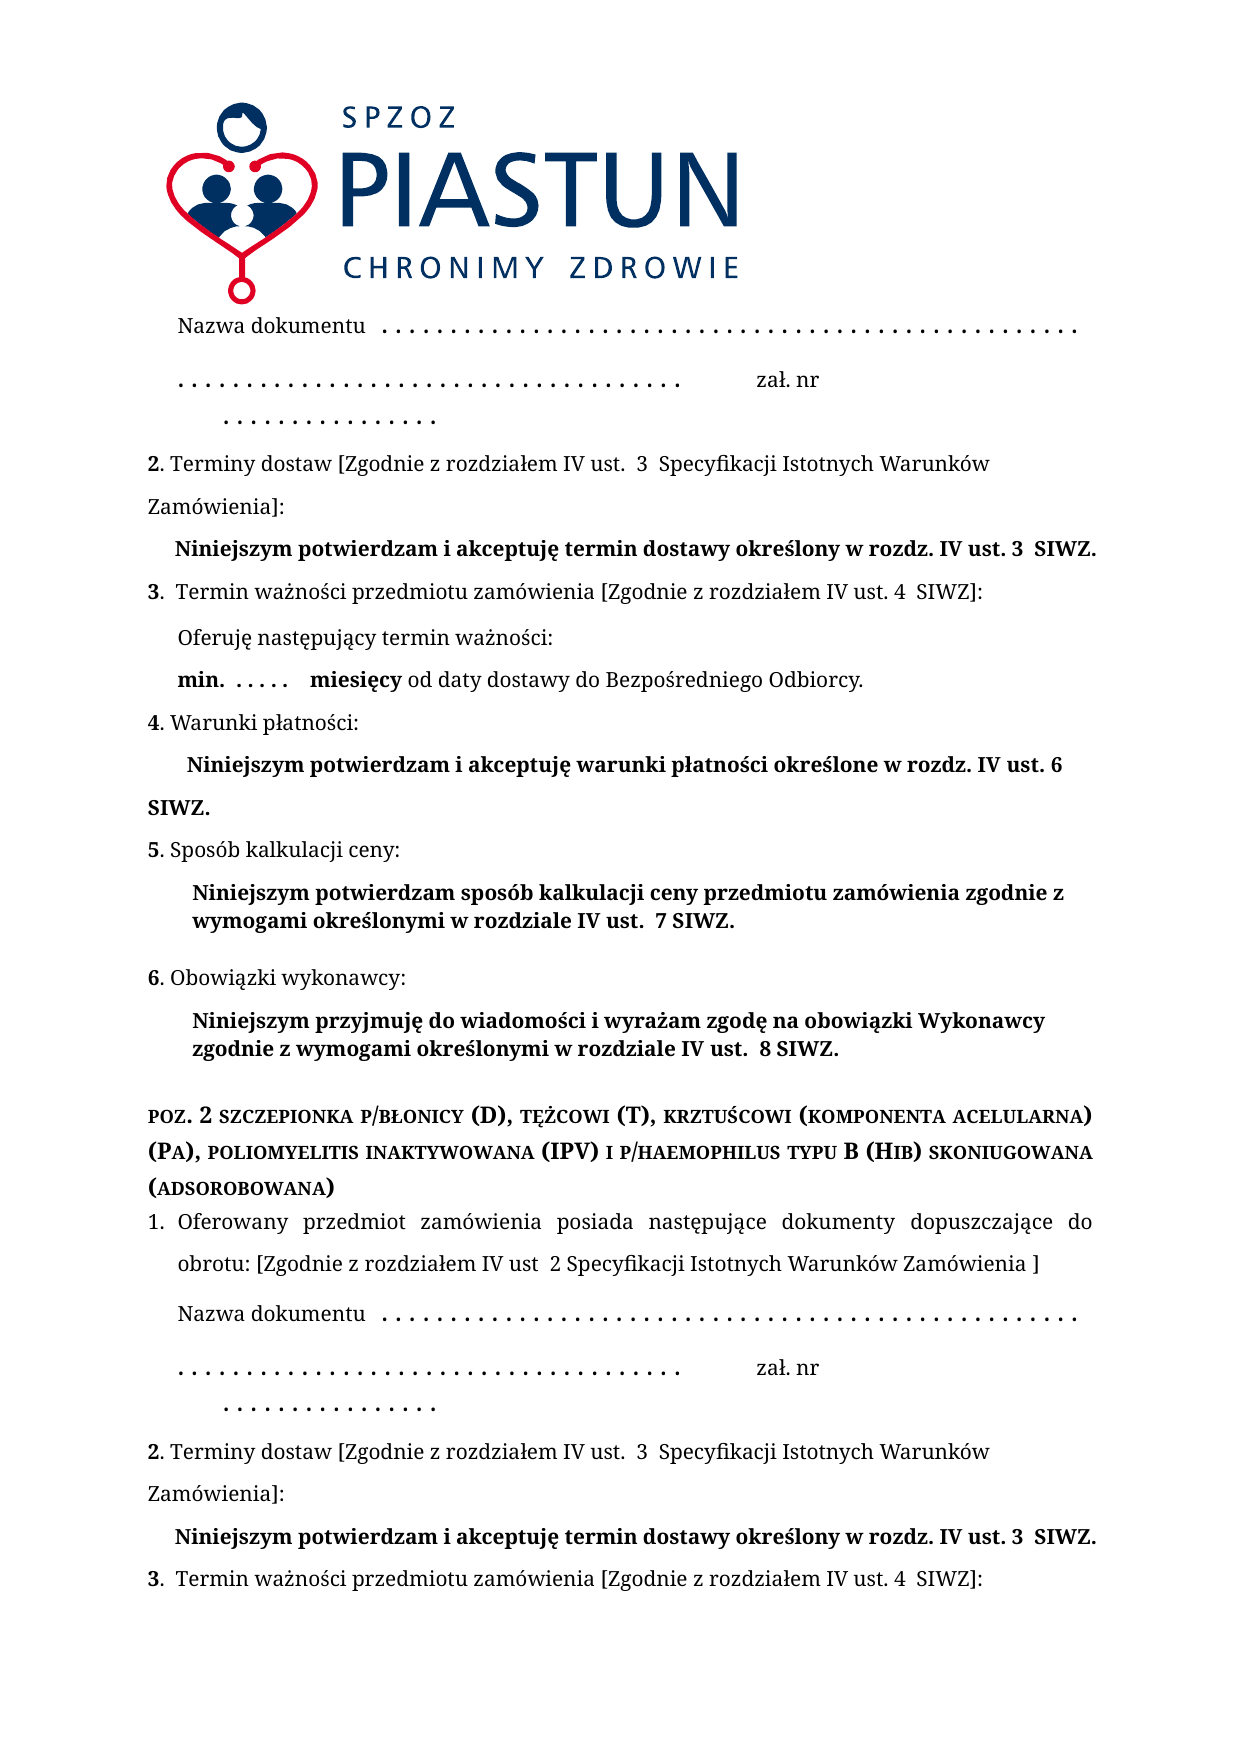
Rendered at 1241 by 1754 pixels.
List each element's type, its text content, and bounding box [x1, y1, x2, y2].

text Niniejszym potwierdzam i akceptuję termin dostawy określony w rozdz. IV ust. 3 SIWZ. [148, 534, 1107, 563]
text min. . . . . . miesięcy od daty dostawy do Bezpośredniego Odbiorcy. [177, 665, 1093, 694]
text 2. Terminy dostaw [Zgodnie z rozdziałem IV ust. 3 Specyfikacji Istotnych Warunków Zamówienia]: [148, 1437, 1093, 1508]
text 4. Warunki płatności: [148, 708, 1093, 736]
text Nazwa dokumentu . . . . . . . . . . . . . . . . . . . . . . . . . . . . . . . . . . . . . . . . . . . . . . . . . . . [177, 1292, 1093, 1329]
text 3. Termin ważności przedmiotu zamówienia [Zgodnie z rozdziałem IV ust. 4 SIWZ]: [148, 1564, 1107, 1593]
text poz. 2 szczepionka p/błonicy (D), tężcowi (T), krztuścowi (komponenta acelularna) (Pa), poliomyelitis inaktywowana (IPV) i p/haemophilus typu B (Hib) skoniugowana (adsorobowana) [148, 1099, 1093, 1202]
text 6. Obowiązki wykonawcy: [148, 963, 1093, 992]
text zgodnie z wymogami określonymi w rozdziale IV ust. 8 SIWZ. [192, 1034, 1093, 1063]
text Nazwa dokumentu . . . . . . . . . . . . . . . . . . . . . . . . . . . . . . . . . . . . . . . . . . . . . . . . . . . [177, 304, 1093, 341]
list Oferowany przedmiot zamówienia posiada następujące dokumenty dopuszczające do obrotu: [Zgodnie z rozdziałem IV ust 2 Specyfikacji Istotnych Warunków Zamówienia ] [148, 1207, 1093, 1278]
text 5. Sposób kalkulacji ceny: [148, 836, 1093, 864]
text . . . . . . . . . . . . . . . . . . . . . . . . . . . . . . . . . . . . . zał. nr . . . . . . . . . . . . . . . . [177, 358, 1093, 432]
text Oferuję następujący termin ważności: [177, 623, 1093, 651]
text Niniejszym potwierdzam sposób kalkulacji ceny przedmiotu zamówienia zgodnie z wymogami określonymi w rozdziale IV ust. 7 SIWZ. [192, 878, 1093, 935]
text 3. Termin ważności przedmiotu zamówienia [Zgodnie z rozdziałem IV ust. 4 SIWZ]: [148, 577, 1107, 606]
text Niniejszym przyjmuję do wiadomości i wyrażam zgodę na obowiązki Wykonawcy [192, 1006, 1093, 1034]
text Niniejszym potwierdzam i akceptuję termin dostawy określony w rozdz. IV ust. 3 SIWZ. [148, 1522, 1107, 1550]
text Niniejszym potwierdzam i akceptuję warunki płatności określone w rozdz. IV ust. 6 SIWZ. [148, 750, 1093, 821]
text 2. Terminy dostaw [Zgodnie z rozdziałem IV ust. 3 Specyfikacji Istotnych Warunków Zamówienia]: [148, 449, 1093, 520]
text . . . . . . . . . . . . . . . . . . . . . . . . . . . . . . . . . . . . . zał. nr . . . . . . . . . . . . . . . . [177, 1346, 1093, 1420]
